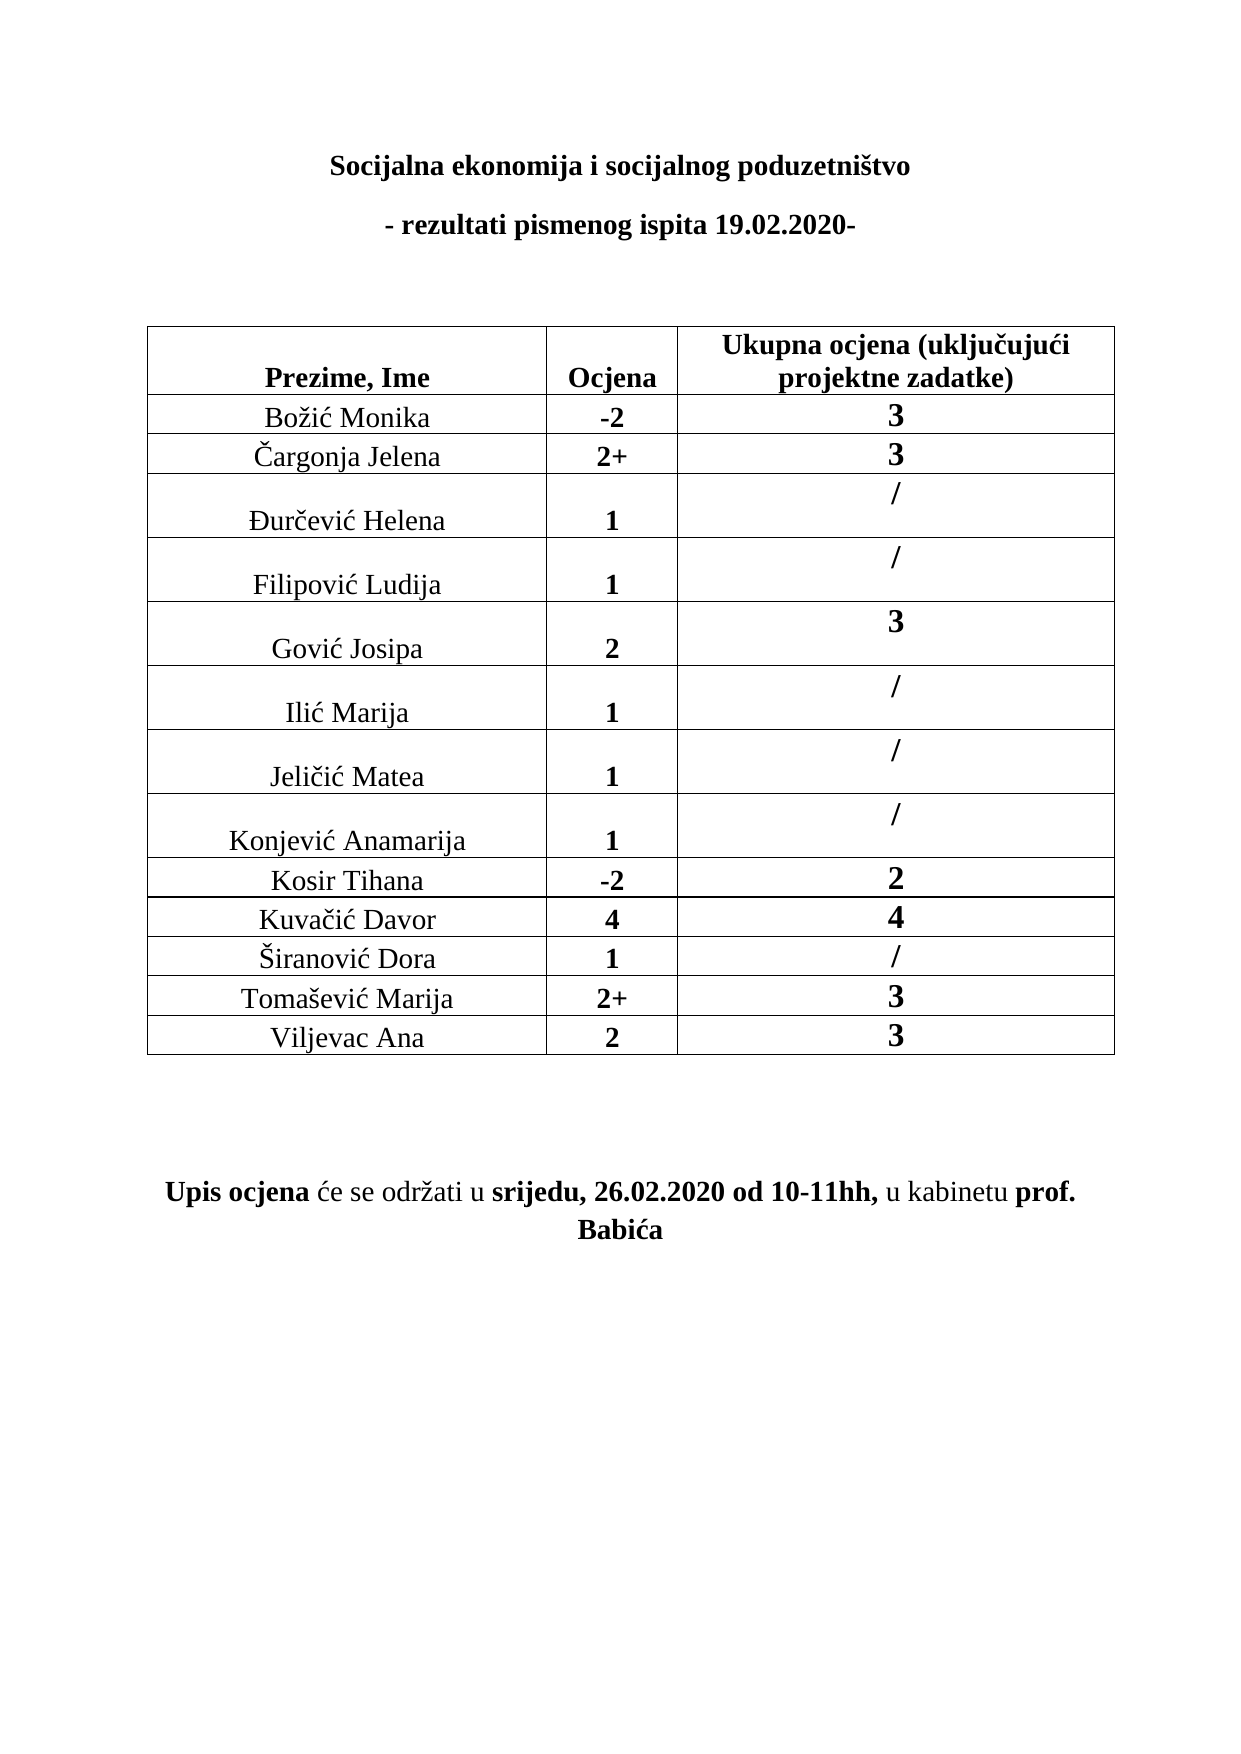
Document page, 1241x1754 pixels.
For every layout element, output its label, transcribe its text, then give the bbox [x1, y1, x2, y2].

table_cell / [678, 937, 1114, 975]
table_cell 1 [547, 666, 677, 729]
text Socijalna ekonomija i socijalnog poduzetništvo [148, 148, 1093, 181]
table_cell 3 [678, 976, 1114, 1014]
table_cell Kosir Tihana [148, 858, 546, 896]
table_cell Ilić Marija [148, 666, 546, 729]
table_cell Viljevac Ana [148, 1016, 546, 1054]
table_header Ocjena [547, 327, 677, 394]
text Upis ocjena će se održati u srijedu, 26.02.2020 od 10-11hh, u kabinetu prof. Babića [148, 1174, 1093, 1246]
table_cell 2 [547, 1016, 677, 1054]
table_cell 3 [678, 602, 1114, 665]
table_cell Čargonja Jelena [148, 434, 546, 473]
table_cell / [678, 474, 1114, 537]
table_cell Gović Josipa [148, 602, 546, 665]
table_cell Đurčević Helena [148, 474, 546, 537]
table_cell 1 [547, 794, 677, 857]
table_header Prezime, Ime [148, 327, 546, 394]
text - rezultati pismenog ispita 19.02.2020- [148, 207, 1093, 241]
table_cell 1 [547, 730, 677, 793]
table_cell Konjević Anamarija [148, 794, 546, 857]
table_cell Jeličić Matea [148, 730, 546, 793]
table_cell / [678, 794, 1114, 857]
table_cell 1 [547, 538, 677, 601]
table_cell 3 [678, 1016, 1114, 1054]
table_cell 2 [678, 858, 1114, 896]
table_cell 4 [547, 898, 677, 936]
table_cell -2 [547, 858, 677, 896]
table_cell 2+ [547, 434, 677, 473]
table_cell Filipović Ludija [148, 538, 546, 601]
table_cell / [678, 538, 1114, 601]
table_header Ukupna ocjena (uključujući projektne zadatke) [678, 327, 1114, 394]
table_cell / [678, 666, 1114, 729]
table_cell / [678, 730, 1114, 793]
table_cell 3 [678, 434, 1114, 473]
table_cell 2+ [547, 976, 677, 1014]
table_cell Kuvačić Davor [148, 898, 546, 936]
table_cell 2 [547, 602, 677, 665]
table_cell 3 [678, 395, 1114, 433]
table_cell -2 [547, 395, 677, 433]
table_cell 1 [547, 937, 677, 975]
table_cell 1 [547, 474, 677, 537]
table_cell Božić Monika [148, 395, 546, 433]
table_cell Tomašević Marija [148, 976, 546, 1014]
table_cell Širanović Dora [148, 937, 546, 975]
table_cell 4 [678, 898, 1114, 936]
